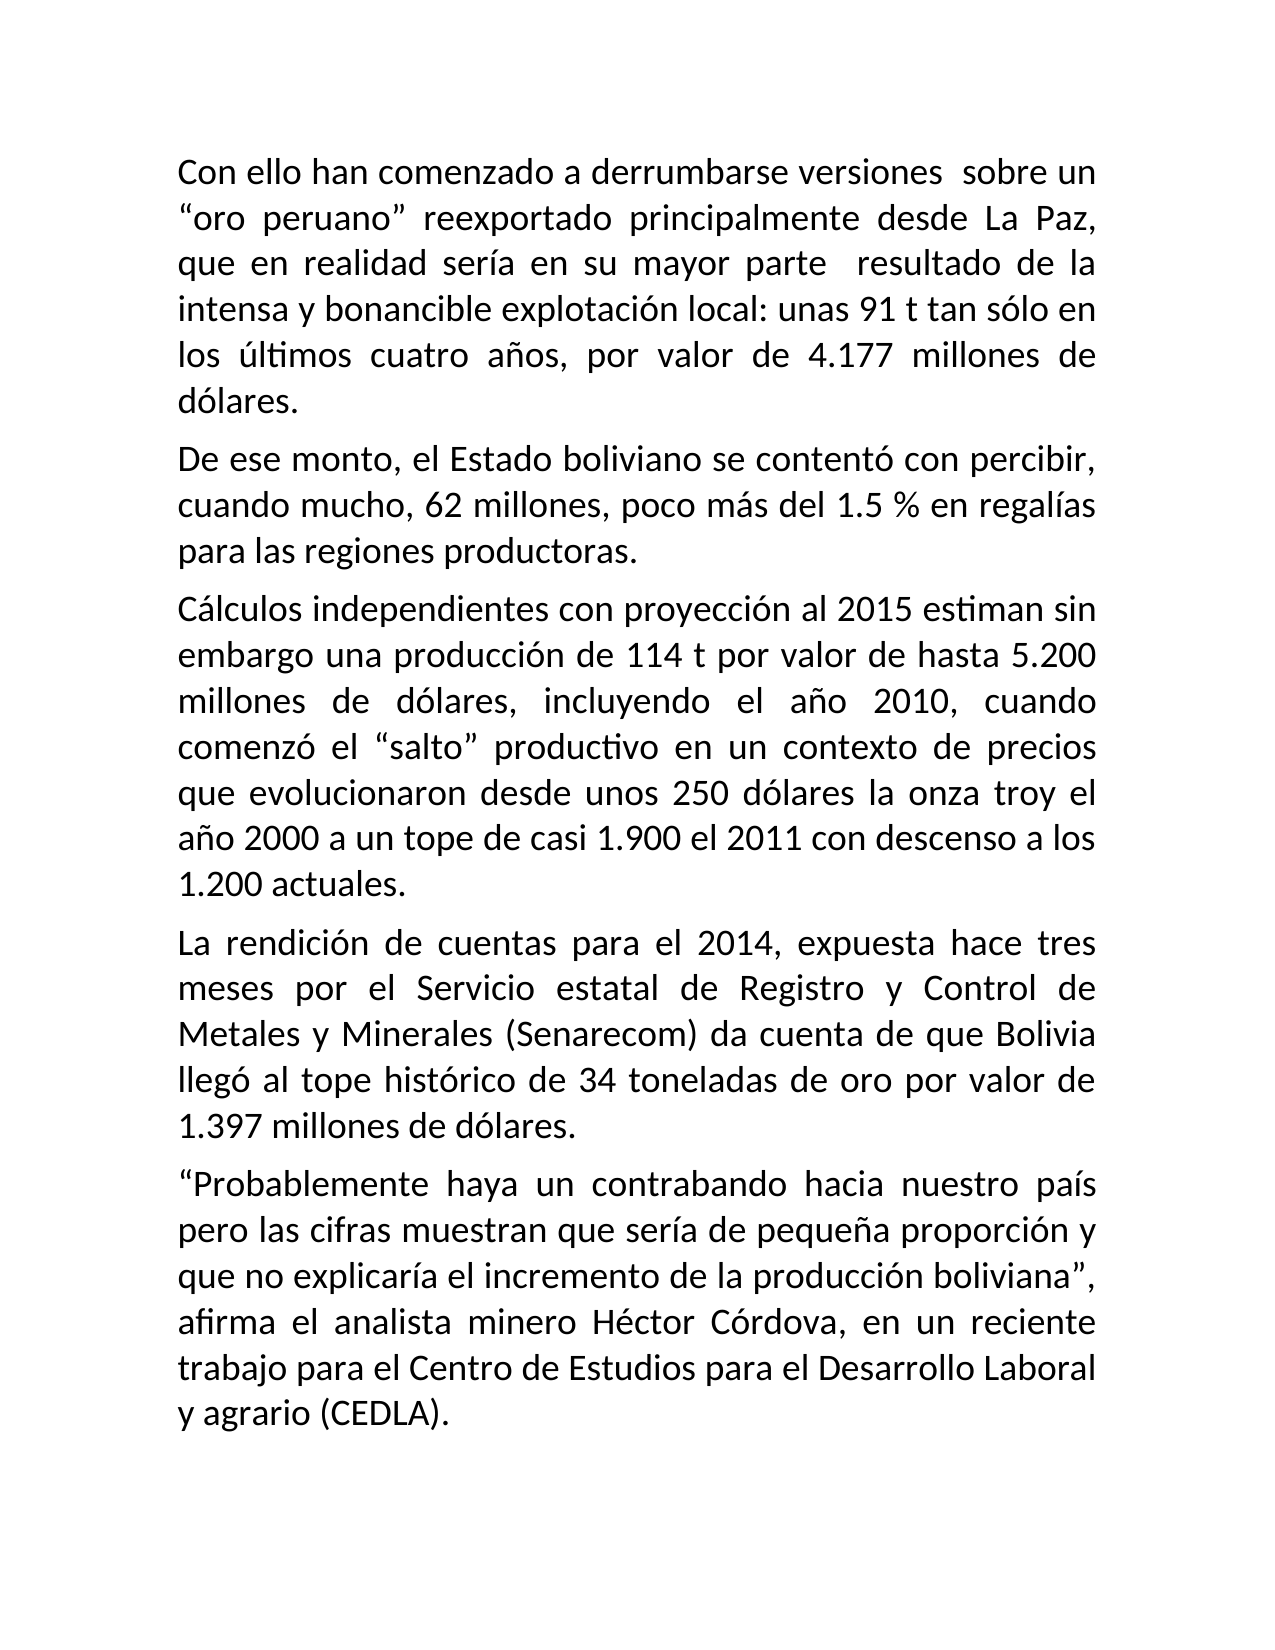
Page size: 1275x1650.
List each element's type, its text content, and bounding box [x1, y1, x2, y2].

text De ese monto, el Estado boliviano se contentó con percibir, cuando mucho, 62 millones, poco más del 1.5 % en regalías para las regiones productoras. [177, 435, 1098, 573]
text La rendición de cuentas para el 2014, expuesta hace tres meses por el Servicio estatal de Registro y Control de Metales y Minerales (Senarecom) da cuenta de que Bolivia llegó al tope histórico de 34 toneladas de oro por valor de 1.397 millones de dólares. [177, 918, 1098, 1148]
text Con ello han comenzado a derrumbarse versiones sobre un “oro peruano” reexportado principalmente desde La Paz, que en realidad sería en su mayor parte resultado de la intensa y bonancible explotación local: unas 91 t tan sólo en los últimos cuatro años, por valor de 4.177 millones de dólares. [177, 148, 1098, 423]
text Cálculos independientes con proyección al 2015 estiman sin embargo una producción de 114 t por valor de hasta 5.200 millones de dólares, incluyendo el año 2010, cuando comenzó el “salto” productivo en un contexto de precios que evolucionaron desde unos 250 dólares la onza troy el año 2000 a un tope de casi 1.900 el 2011 con descenso a los 1.200 actuales. [177, 585, 1098, 906]
text “Probablemente haya un contrabando hacia nuestro país pero las cifras muestran que sería de pequeña proporción y que no explicaría el incremento de la producción boliviana”, afirma el analista minero Héctor Córdova, en un reciente trabajo para el Centro de Estudios para el Desarrollo Laboral y agrario (CEDLA). [177, 1160, 1098, 1435]
